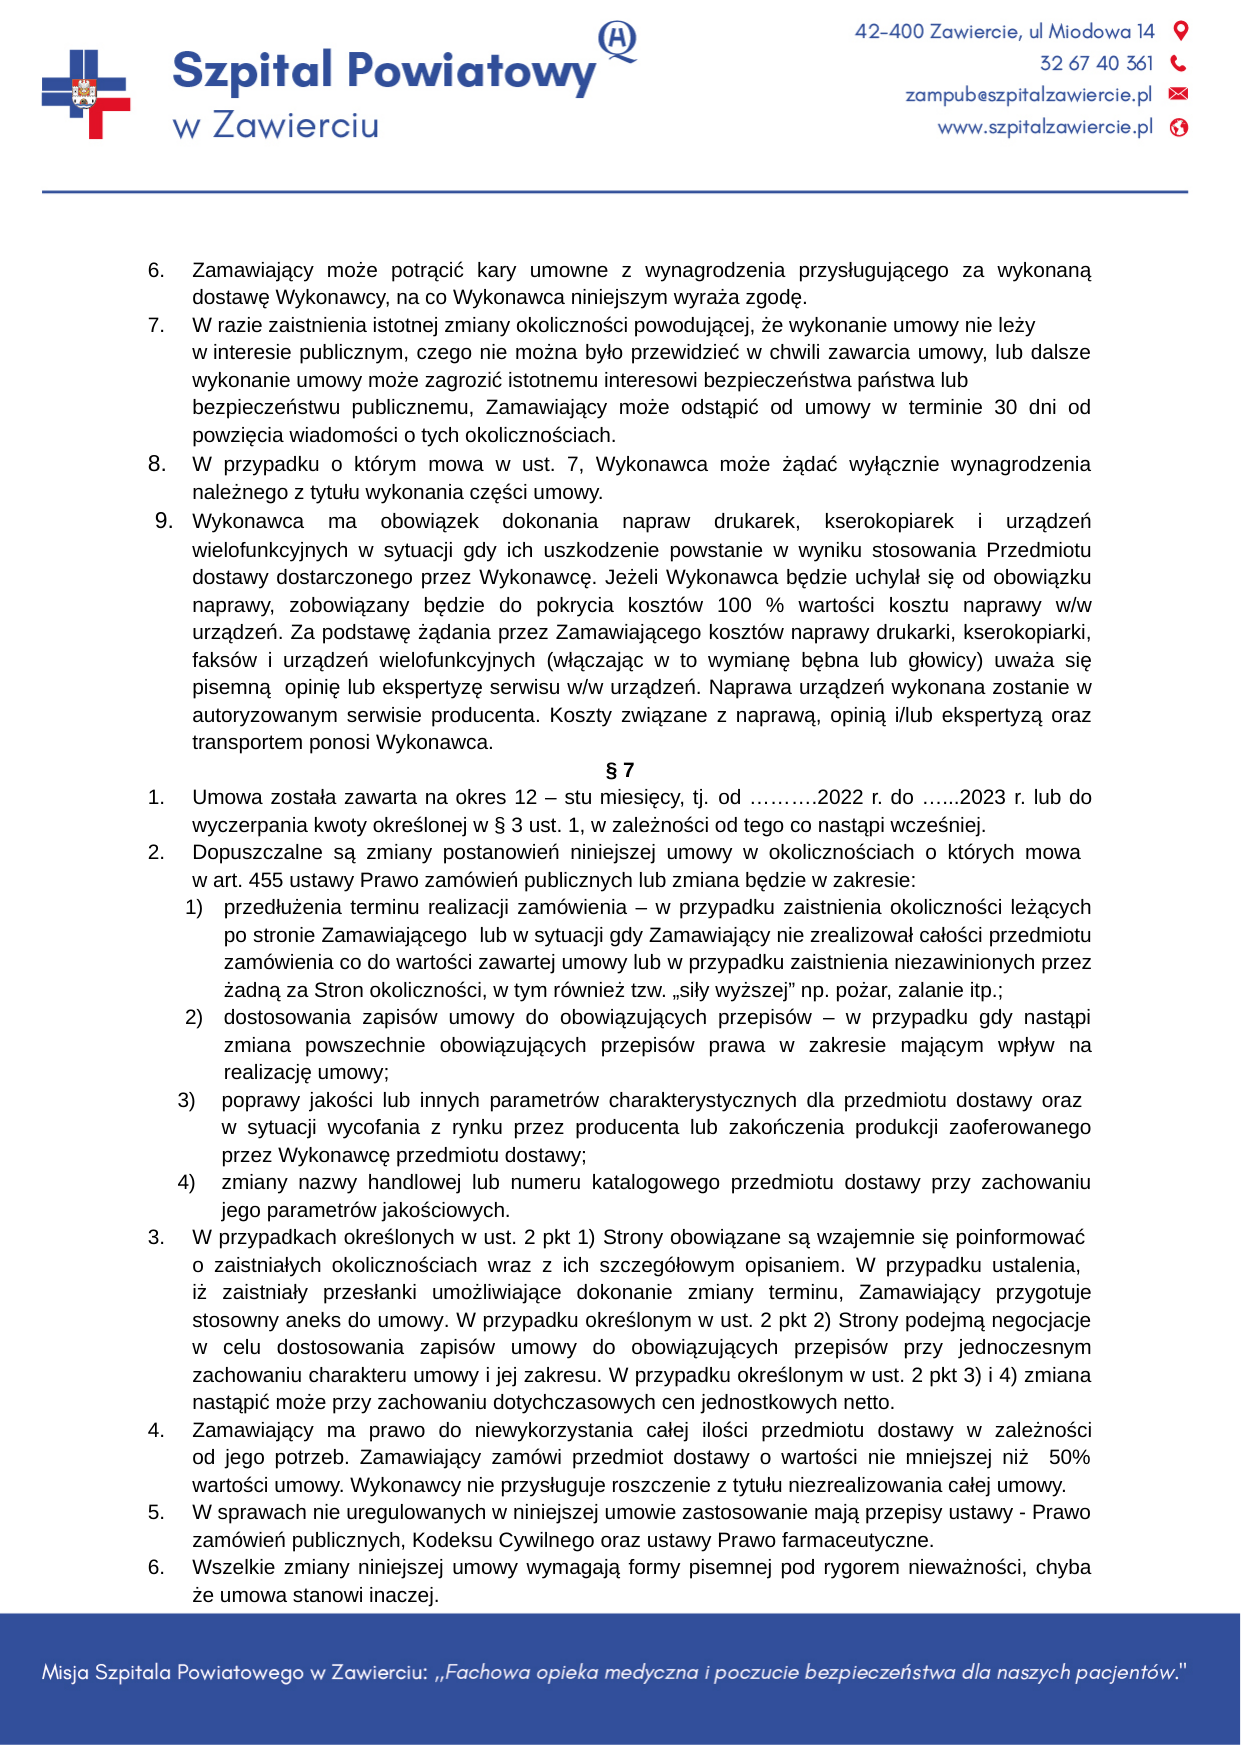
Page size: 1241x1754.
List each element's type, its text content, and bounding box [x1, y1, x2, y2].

text w interesie publicznym, czego nie można było przewidzieć w chwili zawarcia umowy, lub dalsze wykonanie umowy może zagrozić istotnemu interesowi bezpieczeństwa państwa lub [148, 340, 1093, 392]
list Wykonawca ma obowiązek dokonania napraw drukarek, kserokopiarek i urządzeń wielofunkcyjnych w sytuacji gdy ich uszkodzenie powstanie w wyniku stosowania Przedmiotu dostawy dostarczonego przez Wykonawcę. Jeżeli Wykonawca będzie uchylał się od obowiązku naprawy, zobowiązany będzie do pokrycia kosztów 100 % wartości kosztu naprawy w/w urządzeń. Za podstawę żądania przez Zamawiającego kosztów naprawy drukarki, kserokopiarki, faksów i urządzeń wielofunkcyjnych (włączając w to wymianę bębna lub głowicy) uważa się pisemną opinię lub ekspertyzę serwisu w/w urządzeń. Naprawa urządzeń wykonana zostanie w autoryzowanym serwisie producenta. Koszty związane z naprawą, opinią i/lub ekspertyzą oraz transportem ponosi Wykonawca. [154, 507, 1093, 754]
list Umowa została zawarta na okres 12 – stu miesięcy, tj. od ……….2022 r. do …...2023 r. lub do wyczerpania kwoty określonej w § 3 ust. 1, w zależności od tego co nastąpi wcześniej. [148, 785, 1093, 836]
text § 7 [148, 757, 1093, 781]
list poprawy jakości lub innych parametrów charakterystycznych dla przedmiotu dostawy oraz w sytuacji wycofania z rynku przez producenta lub zakończenia produkcji zaoferowanego przez Wykonawcę przedmiotu dostawy; [177, 1087, 1093, 1166]
list W sprawach nie uregulowanych w niniejszej umowie zastosowanie mają przepisy ustawy - Prawo zamówień publicznych, Kodeksu Cywilnego oraz ustawy Prawo farmaceutyczne. [148, 1500, 1093, 1551]
text 7. W razie zaistnienia istotnej zmiany okoliczności powodującej, że wykonanie umowy nie leży [148, 313, 1093, 337]
list dostosowania zapisów umowy do obowiązujących przepisów – w przypadku gdy nastąpi zmiana powszechnie obowiązujących przepisów prawa w zakresie mającym wpływ na realizację umowy; [185, 1005, 1093, 1084]
text 6. Zamawiający może potrącić kary umowne z wynagrodzenia przysługującego za wykonaną dostawę Wykonawcy, na co Wykonawca niniejszym wyraża zgodę. [148, 258, 1093, 309]
list W przypadku o którym mowa w ust. 7, Wykonawca może żądać wyłącznie wynagrodzenia należnego z tytułu wykonania części umowy. [148, 450, 1093, 504]
list Zamawiający ma prawo do niewykorzystania całej ilości przedmiotu dostawy w zależności od jego potrzeb. Zamawiający zamówi przedmiot dostawy o wartości nie mniejszej niż 50% wartości umowy. Wykonawcy nie przysługuje roszczenie z tytułu niezrealizowania całej umowy. [148, 1417, 1093, 1496]
list Wszelkie zmiany niniejszej umowy wymagają formy pisemnej pod rygorem nieważności, chyba że umowa stanowi inaczej. [148, 1555, 1093, 1606]
text bezpieczeństwu publicznemu, Zamawiający może odstąpić od umowy w terminie 30 dni od powzięcia wiadomości o tych okolicznościach. [148, 395, 1093, 447]
list W przypadkach określonych w ust. 2 pkt 1) Strony obowiązane są wzajemnie się poinformować o zaistniałych okolicznościach wraz z ich szczegółowym opisaniem. W przypadku ustalenia, iż zaistniały przesłanki umożliwiające dokonanie zmiany terminu, Zamawiający przygotuje stosowny aneks do umowy. W przypadku określonym w ust. 2 pkt 2) Strony podejmą negocjacje w celu dostosowania zapisów umowy do obowiązujących przepisów przy jednoczesnym zachowaniu charakteru umowy i jej zakresu. W przypadku określonym w ust. 2 pkt 3) i 4) zmiana nastąpić może przy zachowaniu dotychczasowych cen jednostkowych netto. [148, 1225, 1093, 1414]
list przedłużenia terminu realizacji zamówienia – w przypadku zaistnienia okoliczności leżących po stronie Zamawiającego lub w sytuacji gdy Zamawiający nie zrealizował całości przedmiotu zamówienia co do wartości zawartej umowy lub w przypadku zaistnienia niezawinionych przez żadną za Stron okoliczności, w tym również tzw. „siły wyższej” np. pożar, zalanie itp.; [185, 895, 1093, 1001]
picture [0, 0, 1241, 1745]
list Dopuszczalne są zmiany postanowień niniejszej umowy w okolicznościach o których mowa w art. 455 ustawy Prawo zamówień publicznych lub zmiana będzie w zakresie: [148, 840, 1093, 891]
list zmiany nazwy handlowej lub numeru katalogowego przedmiotu dostawy przy zachowaniu jego parametrów jakościowych. [177, 1170, 1093, 1221]
